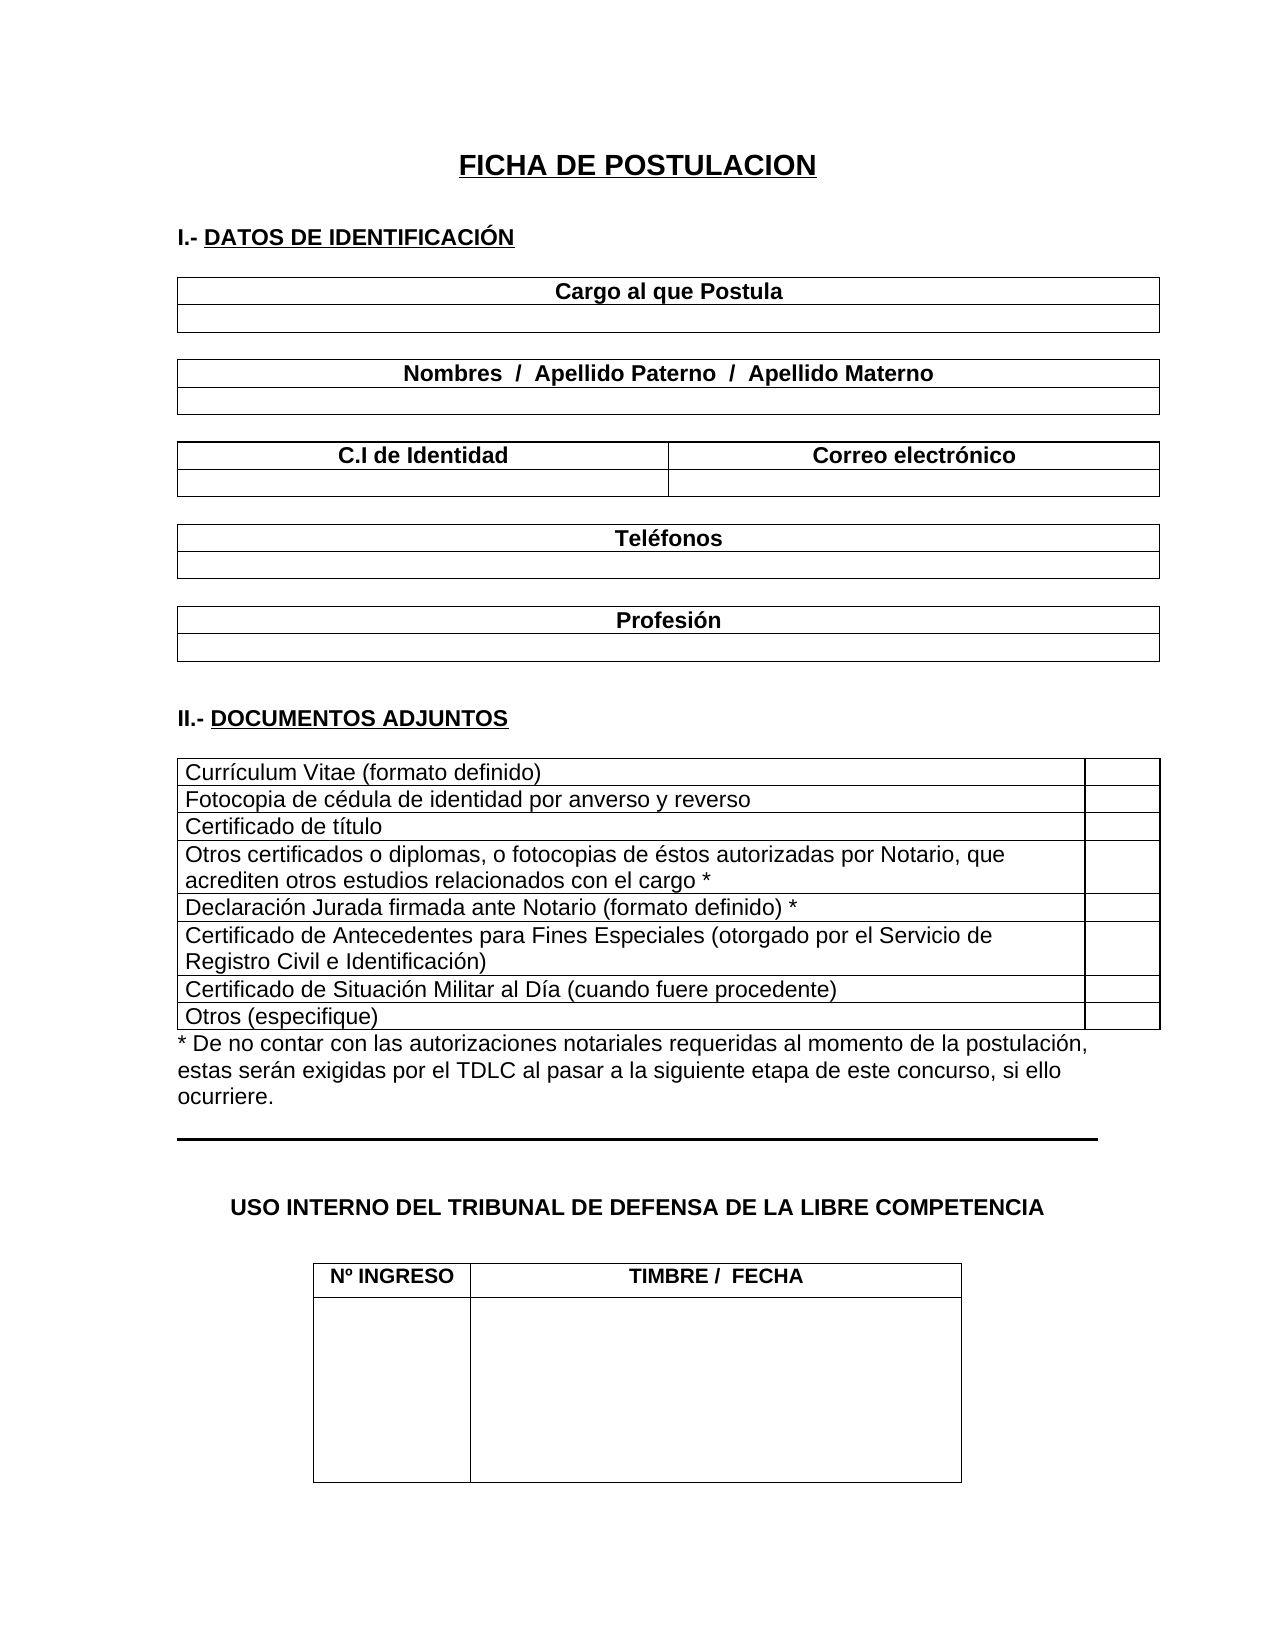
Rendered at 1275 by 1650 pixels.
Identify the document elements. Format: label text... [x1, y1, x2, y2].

table_cell [1086, 922, 1159, 974]
table_header Currículum Vitae (formato definido) [178, 759, 1084, 785]
table_cell [314, 1298, 470, 1482]
table_header Profesión [178, 607, 1159, 633]
table_cell [1086, 894, 1159, 921]
table_cell [471, 1298, 961, 1482]
table_cell [178, 305, 1159, 332]
table_header Nº INGRESO [314, 1264, 470, 1297]
table_cell Certificado de Situación Militar al Día (cuando fuere procedente) [178, 976, 1084, 1002]
table_header C.I de Identidad [178, 443, 668, 469]
table_cell Otros (especifique) [178, 1003, 1084, 1029]
table_header Cargo al que Postula [178, 278, 1159, 304]
table_cell [178, 470, 668, 496]
table_cell Declaración Jurada firmada ante Notario (formato definido) * [178, 894, 1084, 921]
table_cell [1086, 1003, 1159, 1029]
text FICHA DE POSTULACION [177, 148, 1098, 181]
table_cell Certificado de título [178, 813, 1084, 839]
table_header Correo electrónico [669, 443, 1159, 469]
table_cell [1086, 813, 1159, 839]
text II.- DOCUMENTOS ADJUNTOS [177, 705, 1098, 731]
table_cell Certificado de Antecedentes para Fines Especiales (otorgado por el Servicio de Registro Civil e Identificación) [178, 922, 1084, 974]
table_header Teléfonos [178, 525, 1159, 551]
table_cell Otros certificados o diplomas, o fotocopias de éstos autorizadas por Notario, que acrediten otros estudios relacionados con el cargo * [178, 841, 1084, 893]
text USO INTERNO DEL TRIBUNAL DE DEFENSA DE LA LIBRE COMPETENCIA [177, 1194, 1098, 1220]
table_cell [178, 634, 1159, 661]
table_header TIMBRE / FECHA [471, 1264, 961, 1297]
table_cell [178, 552, 1159, 578]
table_cell [1086, 786, 1159, 812]
table_cell [1086, 841, 1159, 893]
table_header Nombres / Apellido Paterno / Apellido Materno [178, 360, 1159, 387]
text * De no contar con las autorizaciones notariales requeridas al momento de la postulación, estas serán exigidas por el TDLC al pasar a la siguiente etapa de este concurso, si ello ocurriere. [177, 1030, 1098, 1109]
table_cell [669, 470, 1159, 496]
table_cell [178, 388, 1159, 414]
table_header [1086, 759, 1159, 785]
text I.- DATOS DE IDENTIFICACIÓN [177, 224, 1098, 251]
table_cell Fotocopia de cédula de identidad por anverso y reverso [178, 786, 1084, 812]
table_cell [1086, 976, 1159, 1002]
